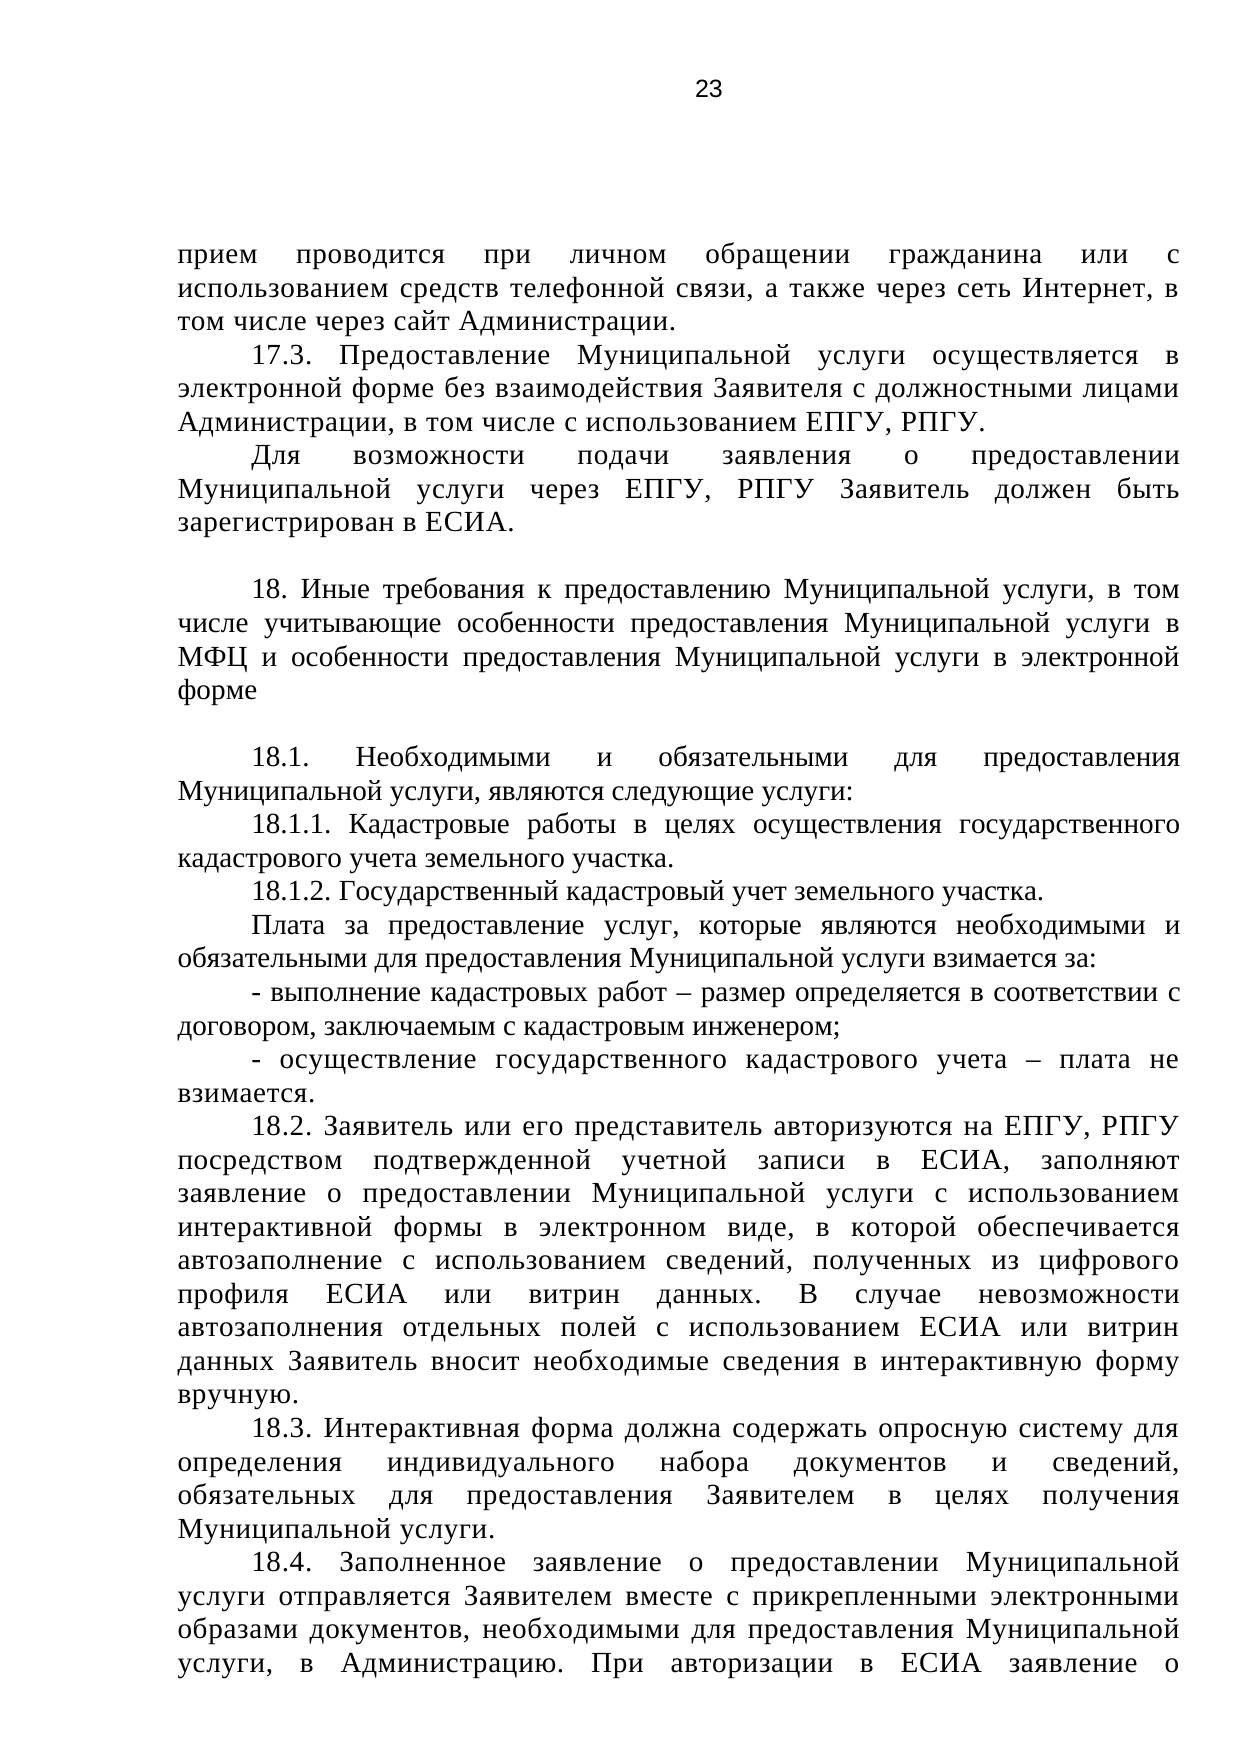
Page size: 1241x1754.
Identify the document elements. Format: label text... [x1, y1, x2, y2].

text 18.1.1. Кадастровые работы в целях осуществления государственного кадастрового учета земельного участка. [177, 806, 1181, 873]
text - осуществление государственного кадастрового учета – плата не взимается. [177, 1041, 1181, 1108]
text 18.1. Необходимыми и обязательными для предоставления Муниципальной услуги, являются следующие услуги: [177, 739, 1181, 806]
text 18.3. Интерактивная форма должна содержать опросную систему для определения индивидуального набора документов и сведений, обязательных для предоставления Заявителем в целях получения Муниципальной услуги. [177, 1410, 1181, 1544]
text Плата за предоставление услуг, которые являются необходимыми и обязательными для предоставления Муниципальной услуги взимается за: [177, 907, 1181, 974]
text - выполнение кадастровых работ – размер определяется в соответствии с договором, заключаемым с кадастровым инженером; [177, 974, 1181, 1041]
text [177, 1544, 1181, 1678]
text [177, 236, 1181, 337]
text 18.1.2. Государственный кадастровый учет земельного участка. [177, 873, 1181, 907]
text 17.3. Предоставление Муниципальной услуги осуществляется в электронной форме без взаимодействия Заявителя с должностными лицами Администрации, в том числе с использованием ЕПГУ, РПГУ. [177, 337, 1181, 437]
text Для возможности подачи заявления о предоставлении Муниципальной услуги через ЕПГУ, РПГУ Заявитель должен быть зарегистрирован в ЕСИА. [177, 437, 1181, 538]
text 18. Иные требования к предоставлению Муниципальной услуги, в том числе учитывающие особенности предоставления Муниципальной услуги в МФЦ и особенности предоставления Муниципальной услуги в электронной форме [177, 572, 1181, 706]
text 18.2. Заявитель или его представитель авторизуются на ЕПГУ, РПГУ посредством подтвержденной учетной записи в ЕСИА, заполняют заявление о предоставлении Муниципальной услуги с использованием интерактивной формы в электронном виде, в которой обеспечивается автозаполнение с использованием сведений, полученных из цифрового профиля ЕСИА или витрин данных. В случае невозможности автозаполнения отдельных полей с использованием ЕСИА или витрин данных Заявитель вносит необходимые сведения в интерактивную форму вручную. [177, 1108, 1181, 1410]
